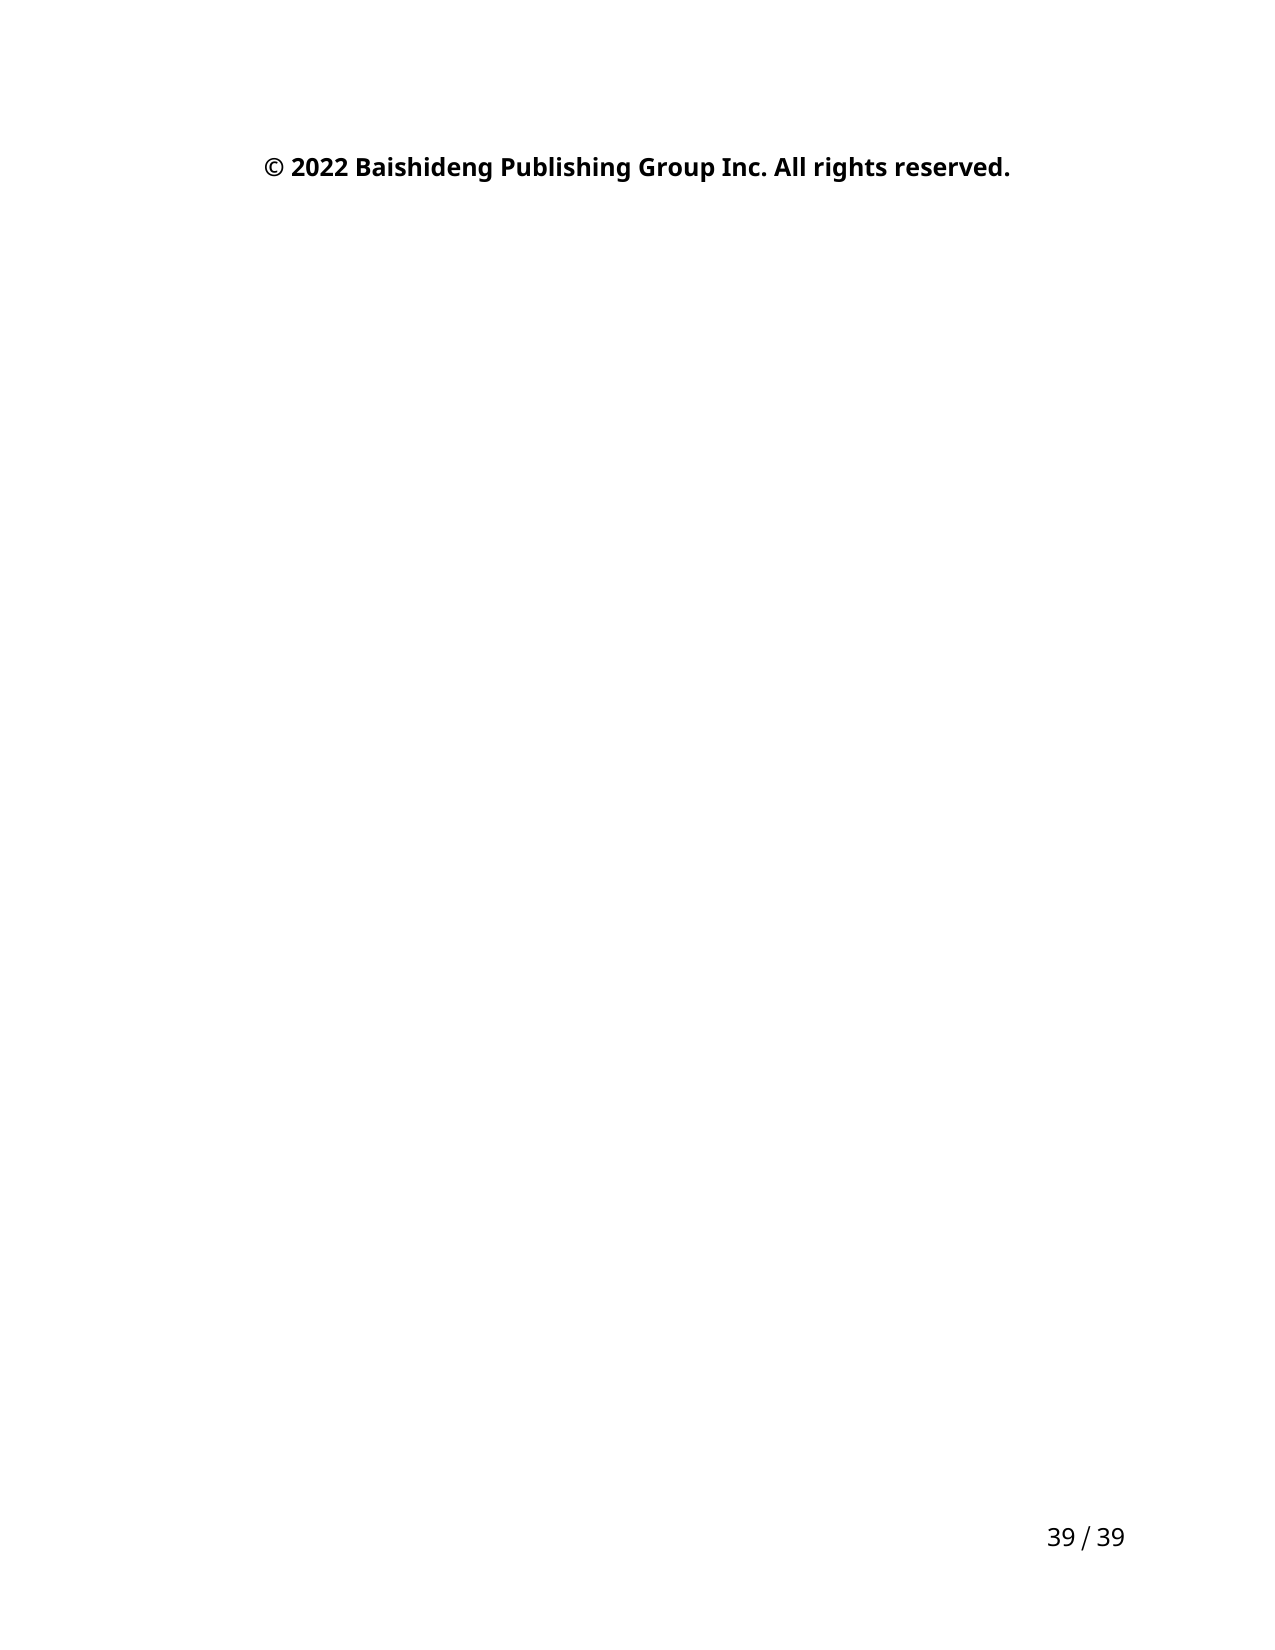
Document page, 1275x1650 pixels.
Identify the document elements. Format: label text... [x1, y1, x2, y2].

text © 2022 Baishideng Publishing Group Inc. All rights reserved. [150, 150, 1125, 184]
